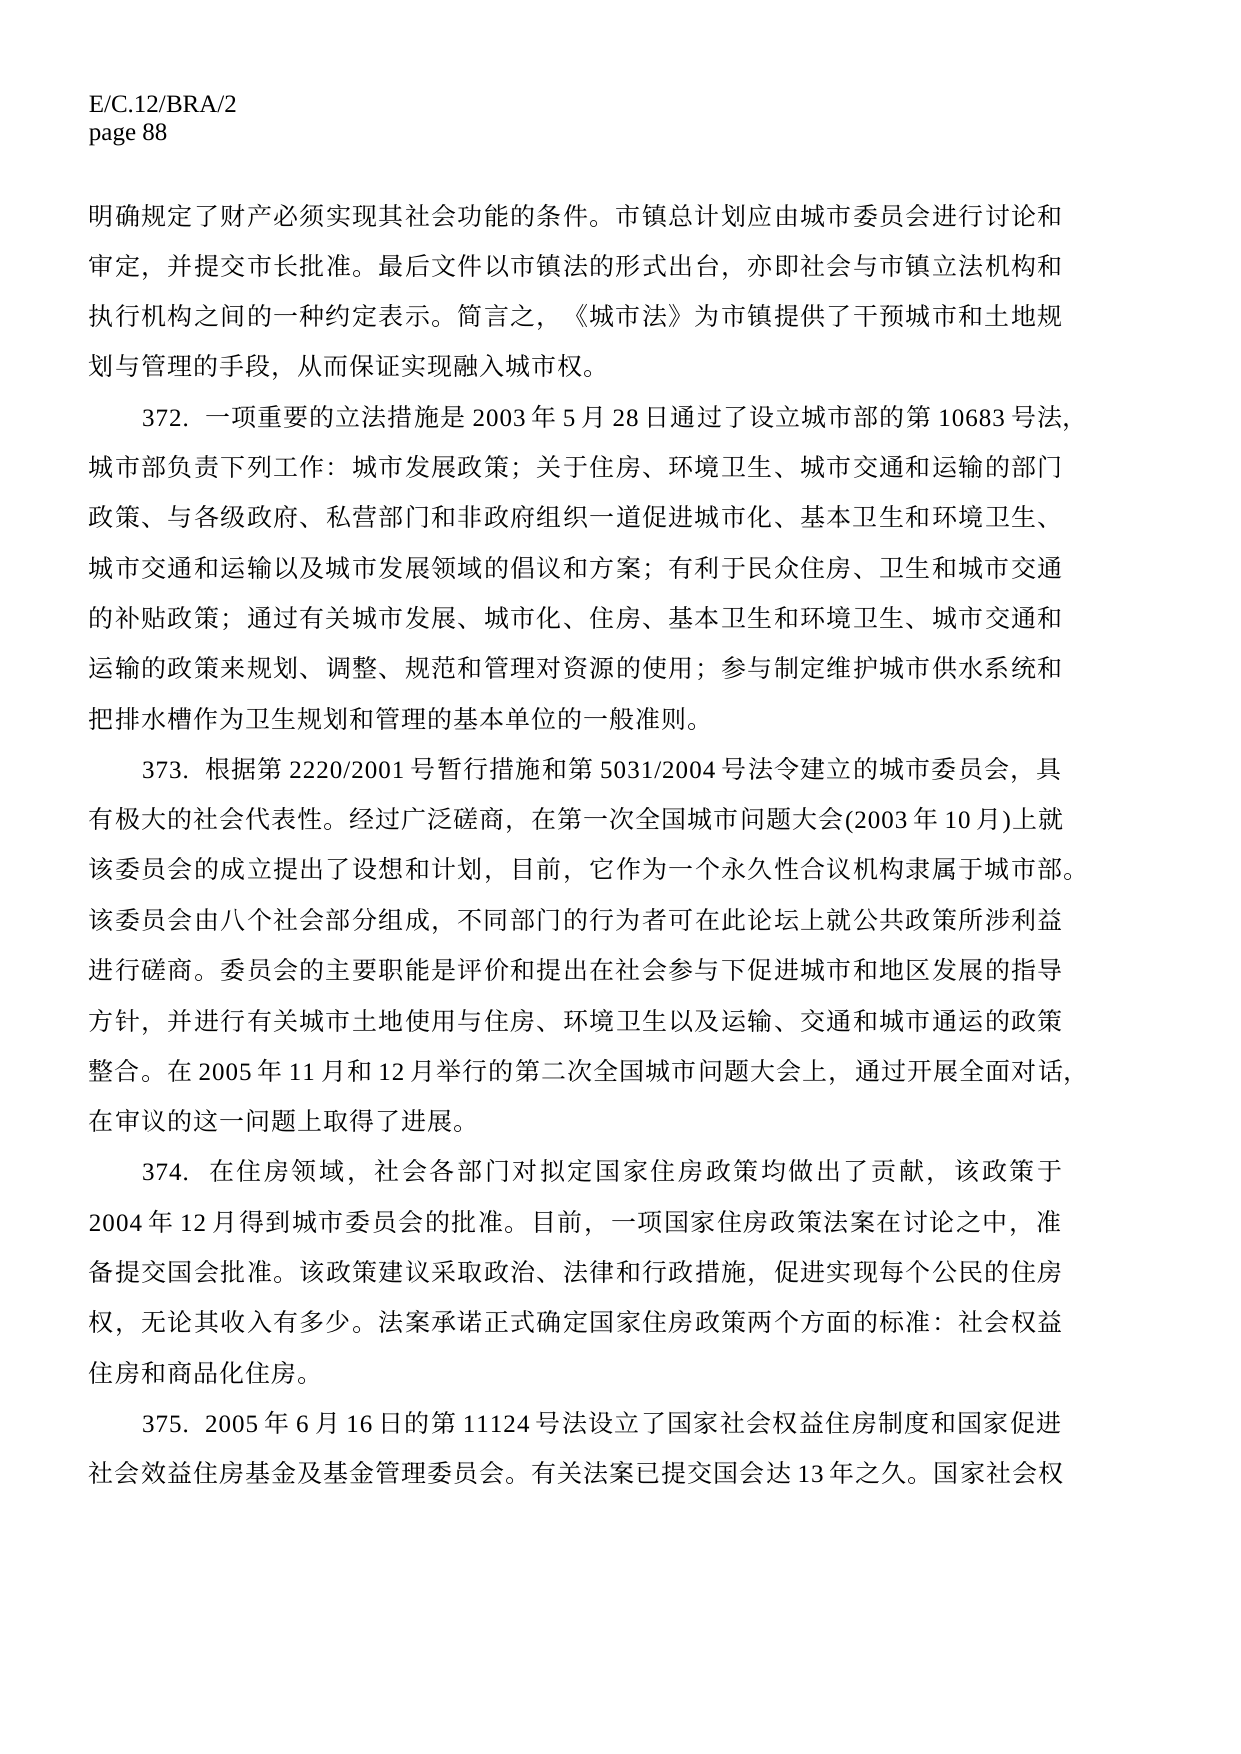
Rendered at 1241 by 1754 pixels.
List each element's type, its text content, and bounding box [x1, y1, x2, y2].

text 373. 根据第2220/2001号暂行措施和第5031/2004号法令建立的城市委员会，具有极大的社会代表性。经过广泛磋商，在第一次全国城市问题大会(2003年10月)上就该委员会的成立提出了设想和计划，目前，它作为一个永久性合议机构隶属于城市部。该委员会由八个社会部分组成，不同部门的行为者可在此论坛上就公共政策所涉利益进行磋商。委员会的主要职能是评价和提出在社会参与下促进城市和地区发展的指导方针，并进行有关城市土地使用与住房、环境卫生以及运输、交通和城市通运的政策整合。在2005年11月和12月举行的第二次全国城市问题大会上，通过开展全面对话，在审议的这一问题上取得了进展。 [89, 749, 1063, 1138]
text 374. 在住房领域，社会各部门对拟定国家住房政策均做出了贡献，该政策于2004年12月得到城市委员会的批准。目前，一项国家住房政策法案在讨论之中，准备提交国会批准。该政策建议采取政治、法律和行政措施，促进实现每个公民的住房权，无论其收入有多少。法案承诺正式确定国家住房政策两个方面的标准：社会权益住房和商品化住房。 [89, 1152, 1063, 1389]
text 372. 一项重要的立法措施是2003年5月28日通过了设立城市部的第10683号法，城市部负责下列工作：城市发展政策；关于住房、环境卫生、城市交通和运输的部门政策、与各级政府、私营部门和非政府组织一道促进城市化、基本卫生和环境卫生、城市交通和运输以及城市发展领域的倡议和方案；有利于民众住房、卫生和城市交通的补贴政策；通过有关城市发展、城市化、住房、基本卫生和环境卫生、城市交通和运输的政策来规划、调整、规范和管理对资源的使用；参与制定维护城市供水系统和把排水槽作为卫生规划和管理的基本单位的一般准则。 [89, 397, 1063, 735]
text 371. 根据《城市法》，凡人口在2万以上的市镇、都市地区和城市住区、具有特殊旅游意义的地区、开展对地区或国家环境有重大影响的有影响项目或活动的地区，都必须制定一项强制性总计划。总计划，作为促进市镇发展和城市扩展的基本工具，明确规定了财产必须实现其社会功能的条件。市镇总计划应由城市委员会进行讨论和审定，并提交市长批准。最后文件以市镇法的形式出台，亦即社会与市镇立法机构和执行机构之间的一种约定表示。简言之，《城市法》为市镇提供了干预城市和土地规划与管理的手段，从而保证实现融入城市权。 [89, 196, 1063, 383]
